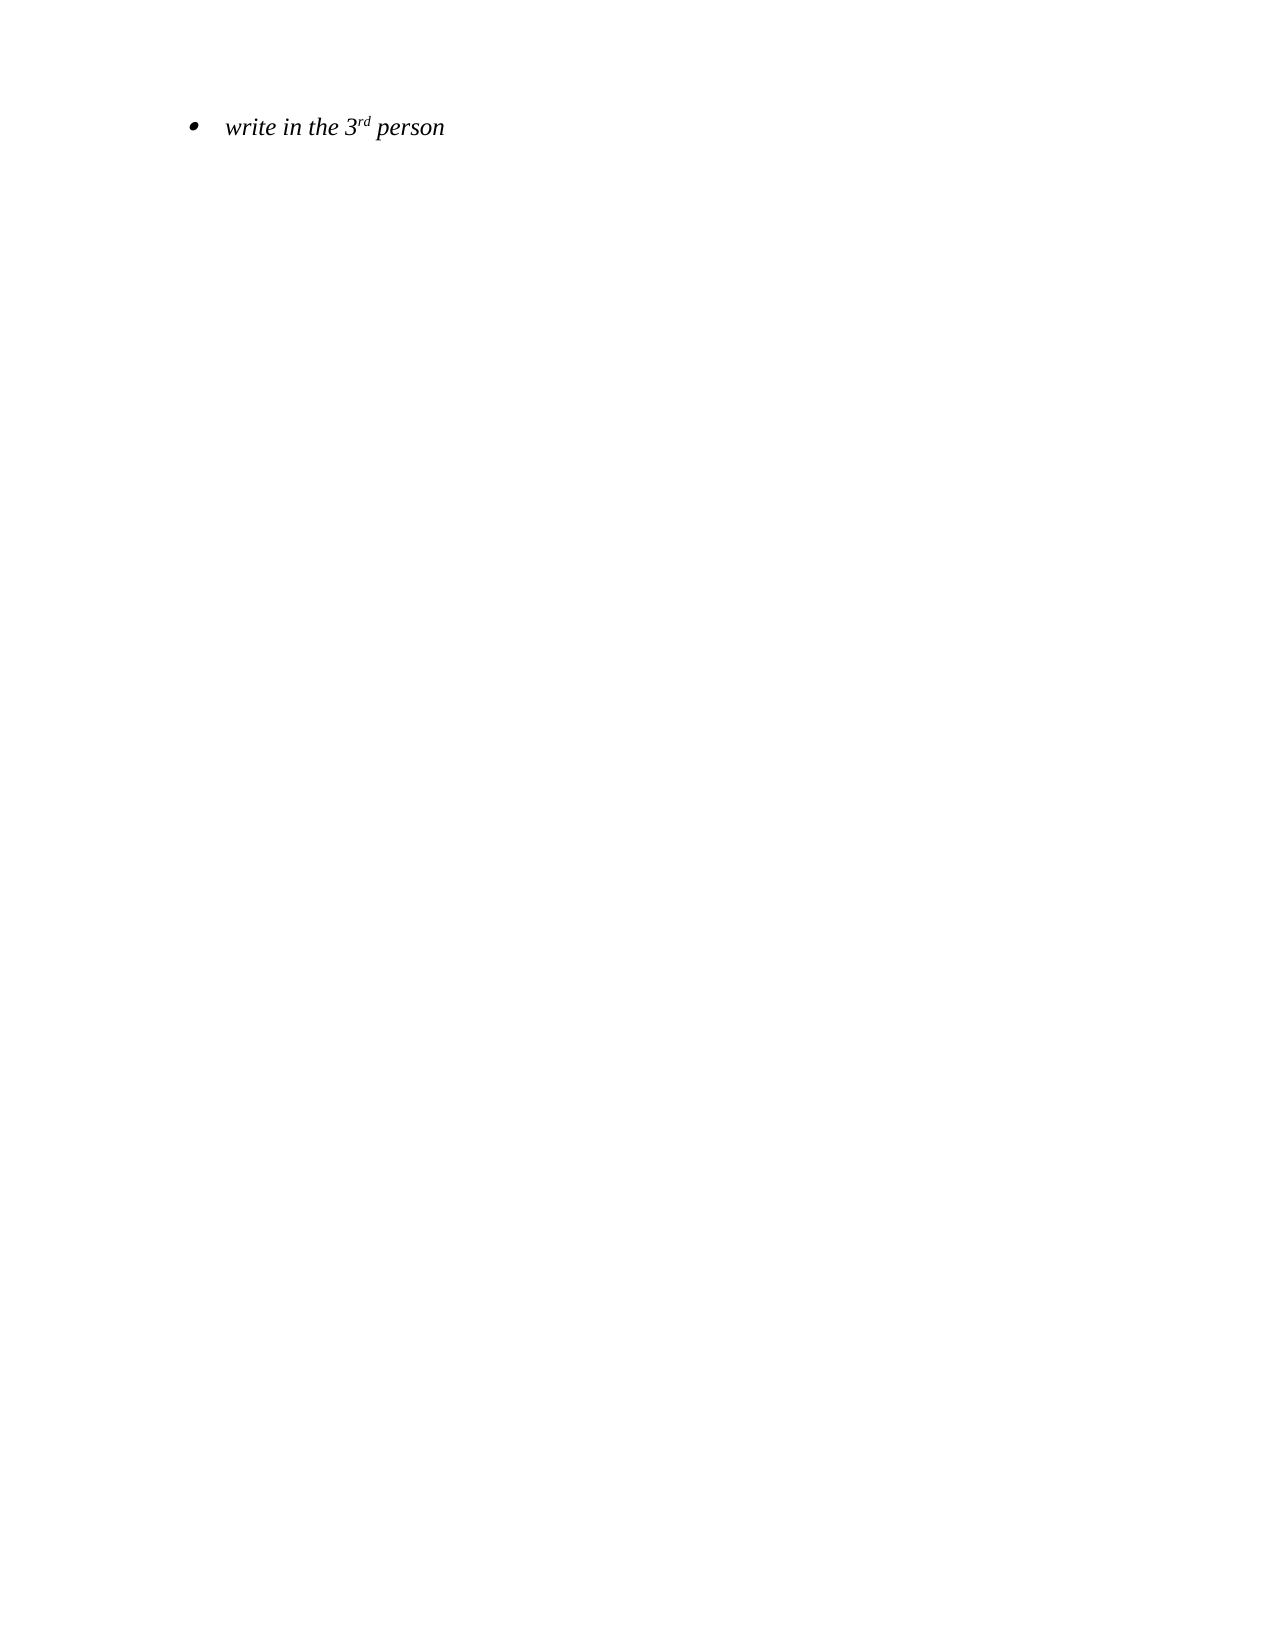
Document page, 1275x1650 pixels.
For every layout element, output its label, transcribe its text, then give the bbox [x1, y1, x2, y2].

list write in the 3rd person [187, 112, 1125, 141]
